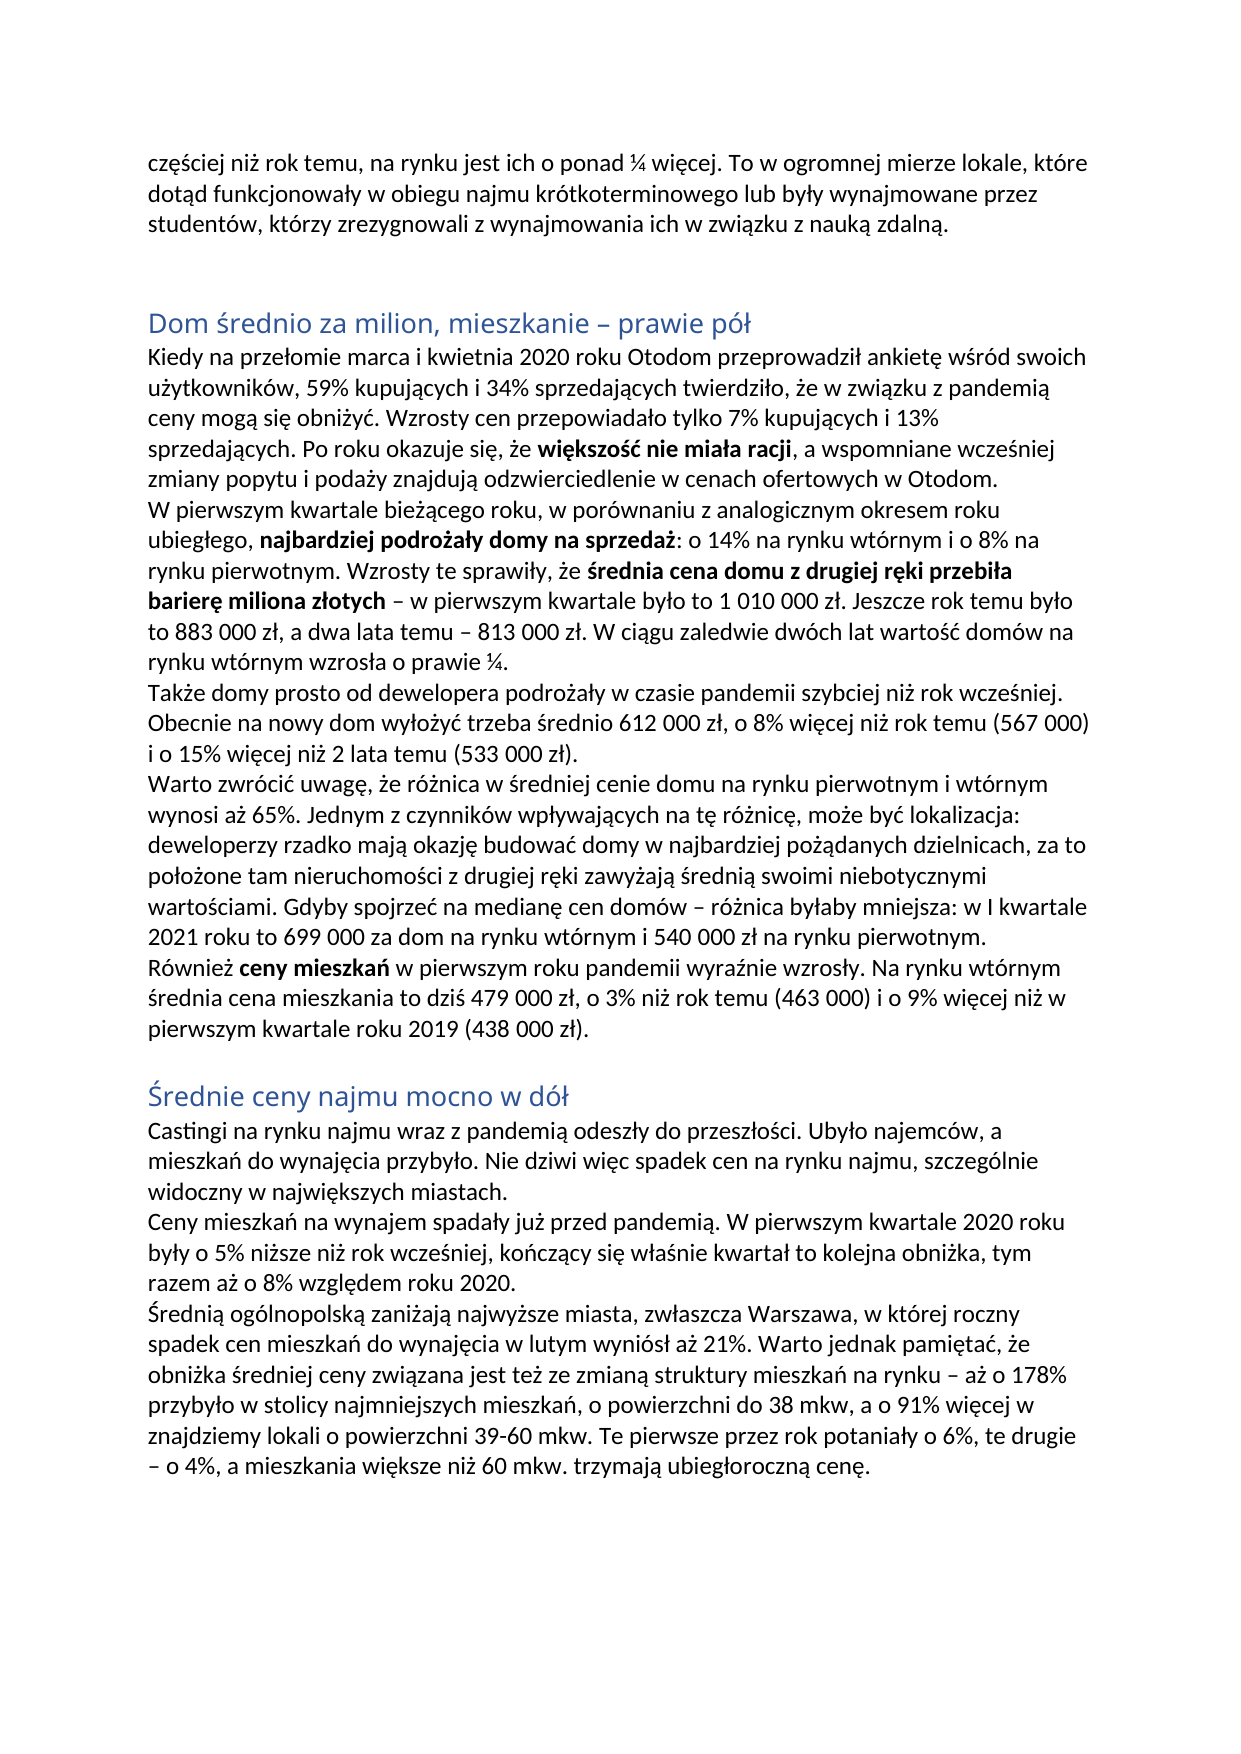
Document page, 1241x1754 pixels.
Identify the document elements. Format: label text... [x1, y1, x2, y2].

text W pierwszym kwartale bieżącego roku, w porównaniu z analogicznym okresem roku ubiegłego, najbardziej podrożały domy na sprzedaż: o 14% na rynku wtórnym i o 8% na rynku pierwotnym. Wzrosty te sprawiły, że średnia cena domu z drugiej ręki przebiła barierę miliona złotych – w pierwszym kwartale było to 1 010 000 zł. Jeszcze rok temu było to 883 000 zł, a dwa lata temu – 813 000 zł. W ciągu zaledwie dwóch lat wartość domów na rynku wtórnym wzrosła o prawie ¼. [148, 494, 1093, 677]
text Warto zwrócić uwagę, że różnica w średniej cenie domu na rynku pierwotnym i wtórnym wynosi aż 65%. Jednym z czynników wpływających na tę różnicę, może być lokalizacja: deweloperzy rzadko mają okazję budować domy w najbardziej pożądanych dzielnicach, za to położone tam nieruchomości z drugiej ręki zawyżają średnią swoimi niebotycznymi wartościami. Gdyby spojrzeć na medianę cen domów – różnica byłaby mniejsza: w I kwartale 2021 roku to 699 000 za dom na rynku wtórnym i 540 000 zł na rynku pierwotnym. [148, 768, 1093, 952]
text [148, 148, 1093, 239]
text Także domy prosto od dewelopera podrożały w czasie pandemii szybciej niż rok wcześniej. Obecnie na nowy dom wyłożyć trzeba średnio 612 000 zł, o 8% więcej niż rok temu (567 000) i o 15% więcej niż 2 lata temu (533 000 zł). [148, 677, 1093, 768]
text Kiedy na przełomie marca i kwietnia 2020 roku Otodom przeprowadził ankietę wśród swoich użytkowników, 59% kupujących i 34% sprzedających twierdziło, że w związku z pandemią ceny mogą się obniżyć. Wzrosty cen przepowiadało tylko 7% kupujących i 13% sprzedających. Po roku okazuje się, że większość nie miała racji, a wspomniane wcześniej zmiany popytu i podaży znajdują odzwierciedlenie w cenach ofertowych w Otodom. [148, 341, 1093, 494]
text Również ceny mieszkań w pierwszym roku pandemii wyraźnie wzrosły. Na rynku wtórnym średnia cena mieszkania to dziś 479 000 zł, o 3% niż rok temu (463 000) i o 9% więcej niż w pierwszym kwartale roku 2019 (438 000 zł). [148, 952, 1093, 1043]
text Ceny mieszkań na wynajem spadały już przed pandemią. W pierwszym kwartale 2020 roku były o 5% niższe niż rok wcześniej, kończący się właśnie kwartał to kolejna obniżka, tym razem aż o 8% względem roku 2020. [148, 1206, 1093, 1298]
text Średnią ogólnopolską zaniżają najwyższe miasta, zwłaszcza Warszawa, w której roczny spadek cen mieszkań do wynajęcia w lutym wyniósł aż 21%. Warto jednak pamiętać, że obniżka średniej ceny związana jest też ze zmianą struktury mieszkań na rynku – aż o 178% przybyło w stolicy najmniejszych mieszkań, o powierzchni do 38 mkw, a o 91% więcej w znajdziemy lokali o powierzchni 39-60 mkw. Te pierwsze przez rok potaniały o 6%, te drugie – o 4%, a mieszkania większe niż 60 mkw. trzymają ubiegłoroczną cenę. [148, 1298, 1093, 1481]
subtitle Średnie ceny najmu mocno w dół [148, 1078, 1093, 1115]
text Castingi na rynku najmu wraz z pandemią odeszły do przeszłości. Ubyło najemców, a mieszkań do wynajęcia przybyło. Nie dziwi więc spadek cen na rynku najmu, szczególnie widoczny w największych miastach. [148, 1115, 1093, 1206]
subtitle Dom średnio za milion, mieszkanie – prawie pół [148, 304, 1093, 341]
